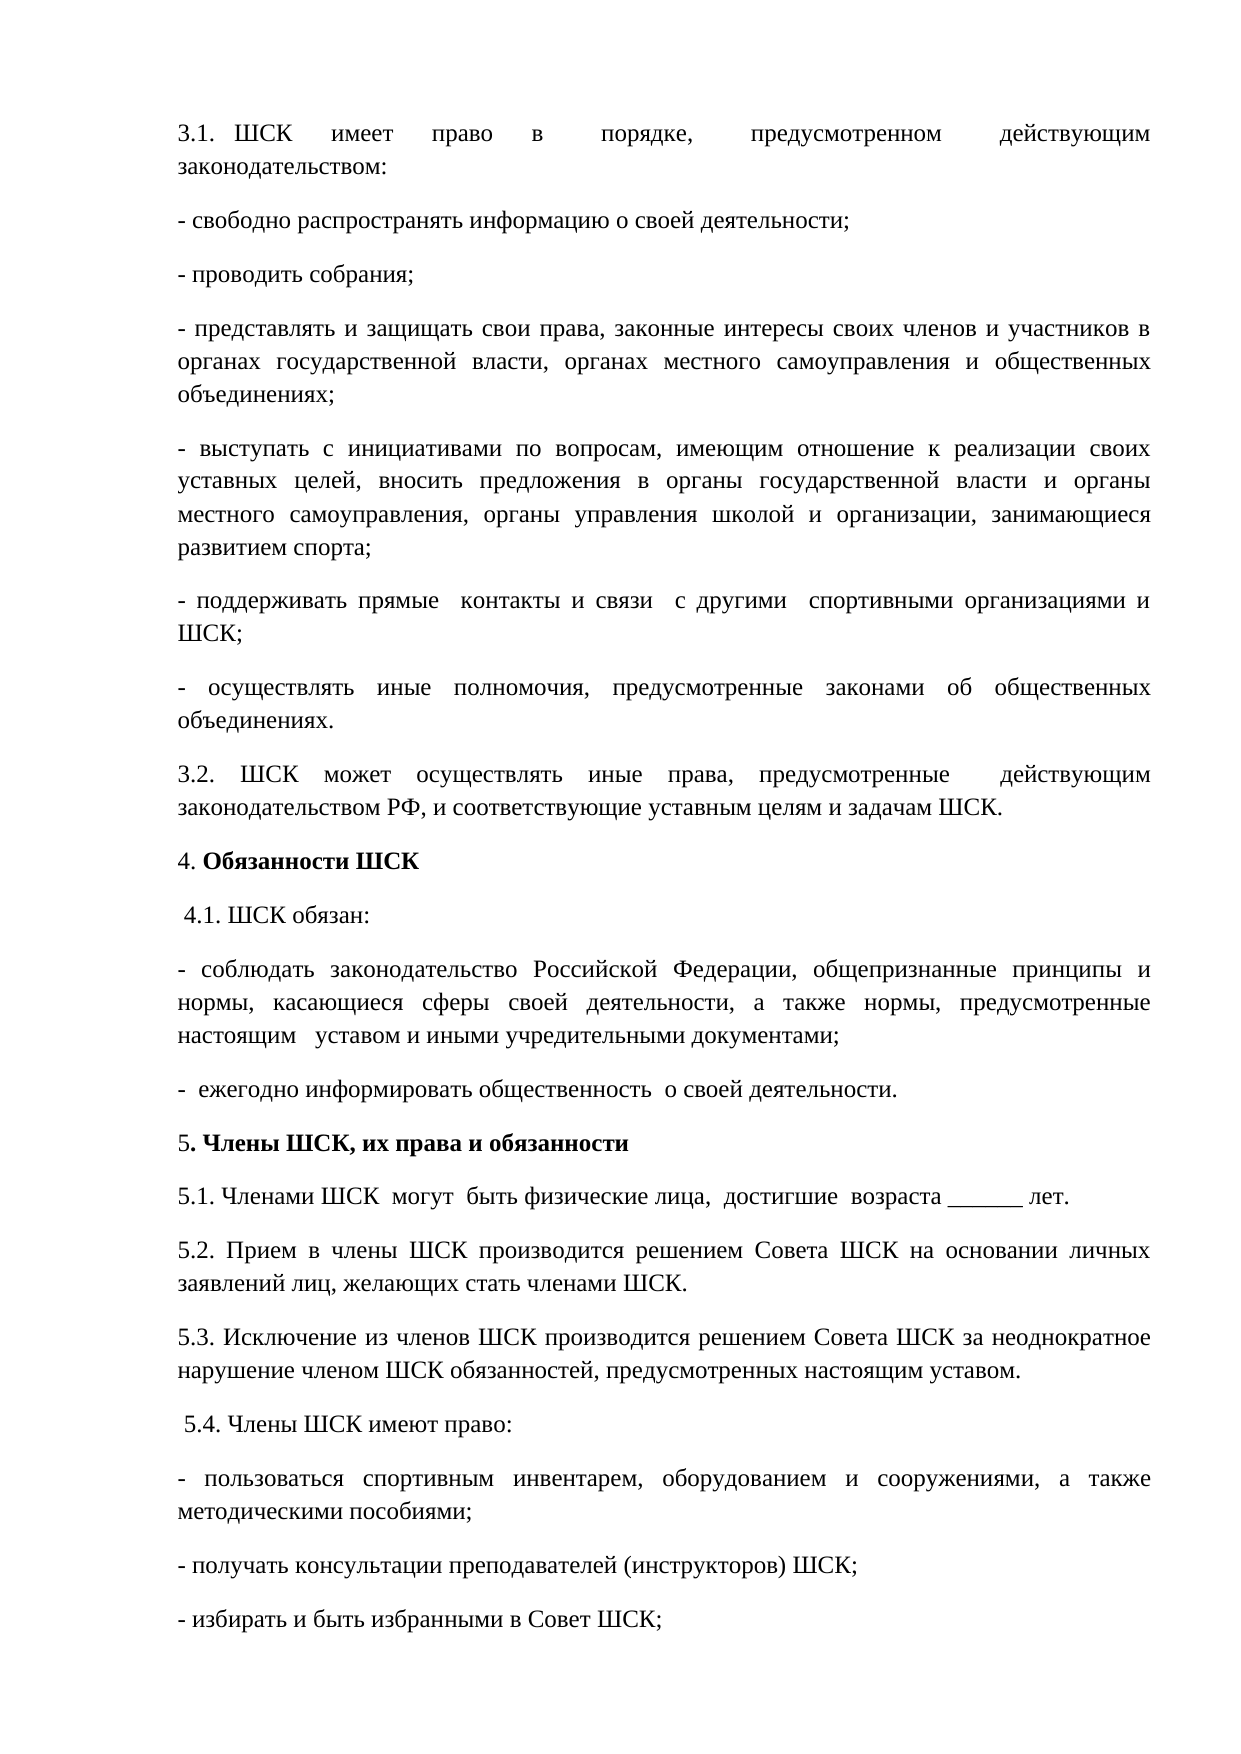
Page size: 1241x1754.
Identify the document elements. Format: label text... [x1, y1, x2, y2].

text 4.1. ШСК обязан: [177, 900, 1152, 929]
text - пользоваться спортивным инвентарем, оборудованием и сооружениями, а также методическими пособиями; [177, 1463, 1152, 1525]
text - получать консультации преподавателей (инструкторов) ШСК; [177, 1550, 1152, 1578]
text - проводить собрания; [177, 259, 1152, 288]
text - осуществлять иные полномочия, предусмотренные законами об общественных объединениях. [177, 672, 1152, 734]
text 5.4. Члены ШСК имеют право: [177, 1409, 1152, 1438]
text 5. Члены ШСК, их права и обязанности [177, 1128, 1152, 1156]
text - ежегодно информировать общественность о своей деятельности. [177, 1074, 1152, 1102]
text 5.2. Прием в члены ШСК производится решением Совета ШСК на основании личных заявлений лиц, желающих стать членами ШСК. [177, 1235, 1152, 1297]
text 4. Обязанности ШСК [177, 846, 1152, 875]
text - выступать с инициативами по вопросам, имеющим отношение к реализации своих уставных целей, вносить предложения в органы государственной власти и органы местного самоуправления, органы управления школой и организации, занимающиеся развитием спорта; [177, 433, 1152, 560]
text - представлять и защищать свои права, законные интересы своих членов и участников в органах государственной власти, органах местного самоуправления и общественных объединениях; [177, 313, 1152, 407]
text 3.2. ШСК может осуществлять иные права, предусмотренные действующим законодательством РФ, и соответствующие уставным целям и задачам ШСК. [177, 759, 1152, 821]
text 5.3. Исключение из членов ШСК производится решением Совета ШСК за неоднократное нарушение членом ШСК обязанностей, предусмотренных настоящим уставом. [177, 1322, 1152, 1384]
text - избирать и быть избранными в Совет ШСК; [177, 1604, 1152, 1632]
text 3.1. ШСК имеет право в порядке, предусмотренном действующим законодательством: [177, 118, 1152, 180]
text - соблюдать законодательство Российской Федерации, общепризнанные принципы и нормы, касающиеся сферы своей деятельности, а также нормы, предусмотренные настоящим уставом и иными учредительными документами; [177, 954, 1152, 1049]
text - свободно распространять информацию о своей деятельности; [177, 205, 1152, 234]
text - поддерживать прямые контакты и связи с другими спортивными организациями и ШСК; [177, 586, 1152, 647]
text 5.1. Членами ШСК могут быть физические лица, достигшие возраста ______ лет. [177, 1181, 1152, 1210]
